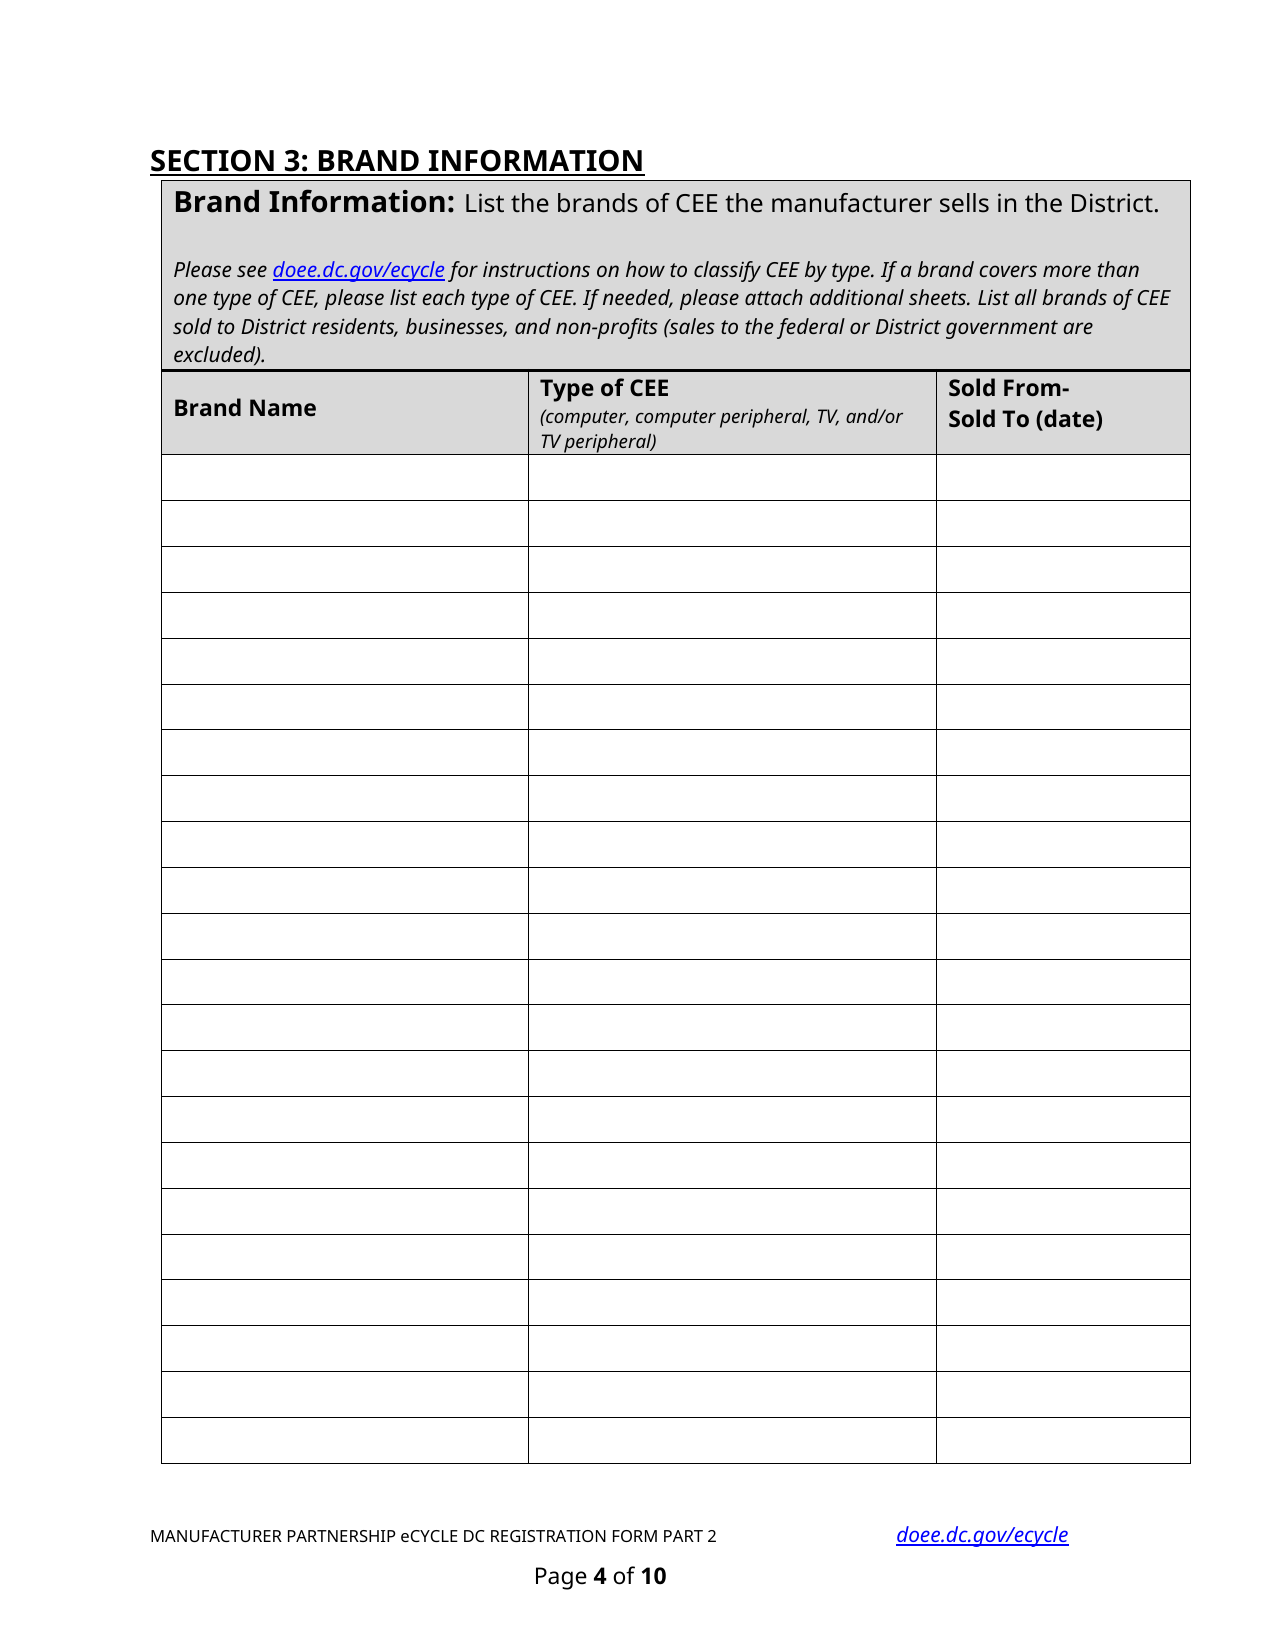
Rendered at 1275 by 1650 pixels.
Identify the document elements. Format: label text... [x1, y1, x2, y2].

table_cell [162, 1143, 528, 1188]
table_cell [162, 455, 528, 500]
table_cell [162, 501, 528, 546]
table_cell [937, 1005, 1190, 1050]
table_cell [529, 501, 936, 546]
table_cell [937, 1372, 1190, 1417]
table_cell [162, 1280, 528, 1325]
table_cell [937, 1235, 1190, 1279]
table_cell [162, 730, 528, 775]
table_cell [529, 1189, 936, 1233]
table_cell [162, 960, 528, 1004]
table_header Brand Information: List the brands of CEE the manufacturer sells in the District. Please see doee.dc.gov/ecycle for instructions on how to classify CEE by type. If a brand covers more than one type of CEE, please list each type of CEE. If needed, please attach additional sheets. List all brands of CEE sold to District residents, businesses, and non-profits (sales to the federal or District government are excluded). [162, 181, 1190, 369]
table_cell [937, 914, 1190, 958]
table_cell [529, 1372, 936, 1417]
table_cell [162, 1372, 528, 1417]
table_cell [162, 1051, 528, 1096]
table_cell [529, 776, 936, 821]
table_cell [937, 455, 1190, 500]
table_cell Sold From- Sold To (date) [937, 372, 1190, 454]
table_cell [162, 593, 528, 638]
table_cell [937, 960, 1190, 1004]
table_cell [937, 868, 1190, 913]
table_cell [162, 868, 528, 913]
table_cell [529, 1005, 936, 1050]
table_cell [937, 1326, 1190, 1371]
table_cell [937, 1097, 1190, 1142]
table_cell [162, 1189, 528, 1233]
table_cell [162, 822, 528, 867]
table_cell [529, 455, 936, 500]
table_cell [937, 730, 1190, 775]
table_cell [937, 593, 1190, 638]
table_cell [529, 1418, 936, 1463]
table_cell [937, 685, 1190, 729]
table_cell [937, 1189, 1190, 1233]
table_cell [162, 1235, 528, 1279]
table_cell [529, 639, 936, 683]
table_cell [162, 685, 528, 729]
table_cell [162, 547, 528, 592]
table_cell [529, 1143, 936, 1188]
table_cell [937, 1280, 1190, 1325]
table_cell [529, 730, 936, 775]
table_cell [937, 1143, 1190, 1188]
table_cell [529, 868, 936, 913]
table_cell [529, 1051, 936, 1096]
text SECTION 3: BRAND INFORMATION [150, 141, 1125, 180]
table_cell [529, 593, 936, 638]
table_cell [529, 685, 936, 729]
table_cell [529, 914, 936, 958]
table_cell [529, 1326, 936, 1371]
table_cell [529, 1235, 936, 1279]
table_cell [937, 776, 1190, 821]
table_cell [162, 1005, 528, 1050]
table_cell [529, 960, 936, 1004]
table_cell [937, 639, 1190, 683]
table_cell Type of CEE (computer, computer peripheral, TV, and/or TV peripheral) [529, 372, 936, 454]
table_cell [162, 639, 528, 683]
table_cell [529, 1280, 936, 1325]
table_cell [162, 776, 528, 821]
table_cell [937, 1418, 1190, 1463]
table_cell [937, 547, 1190, 592]
table_cell [162, 1418, 528, 1463]
table_cell [529, 822, 936, 867]
table_cell [529, 547, 936, 592]
table_cell Brand Name [162, 372, 528, 454]
table_cell [162, 1326, 528, 1371]
table_cell [937, 1051, 1190, 1096]
table_cell [937, 501, 1190, 546]
table_cell [529, 1097, 936, 1142]
table_cell [937, 822, 1190, 867]
table_cell [162, 914, 528, 958]
table_cell [162, 1097, 528, 1142]
